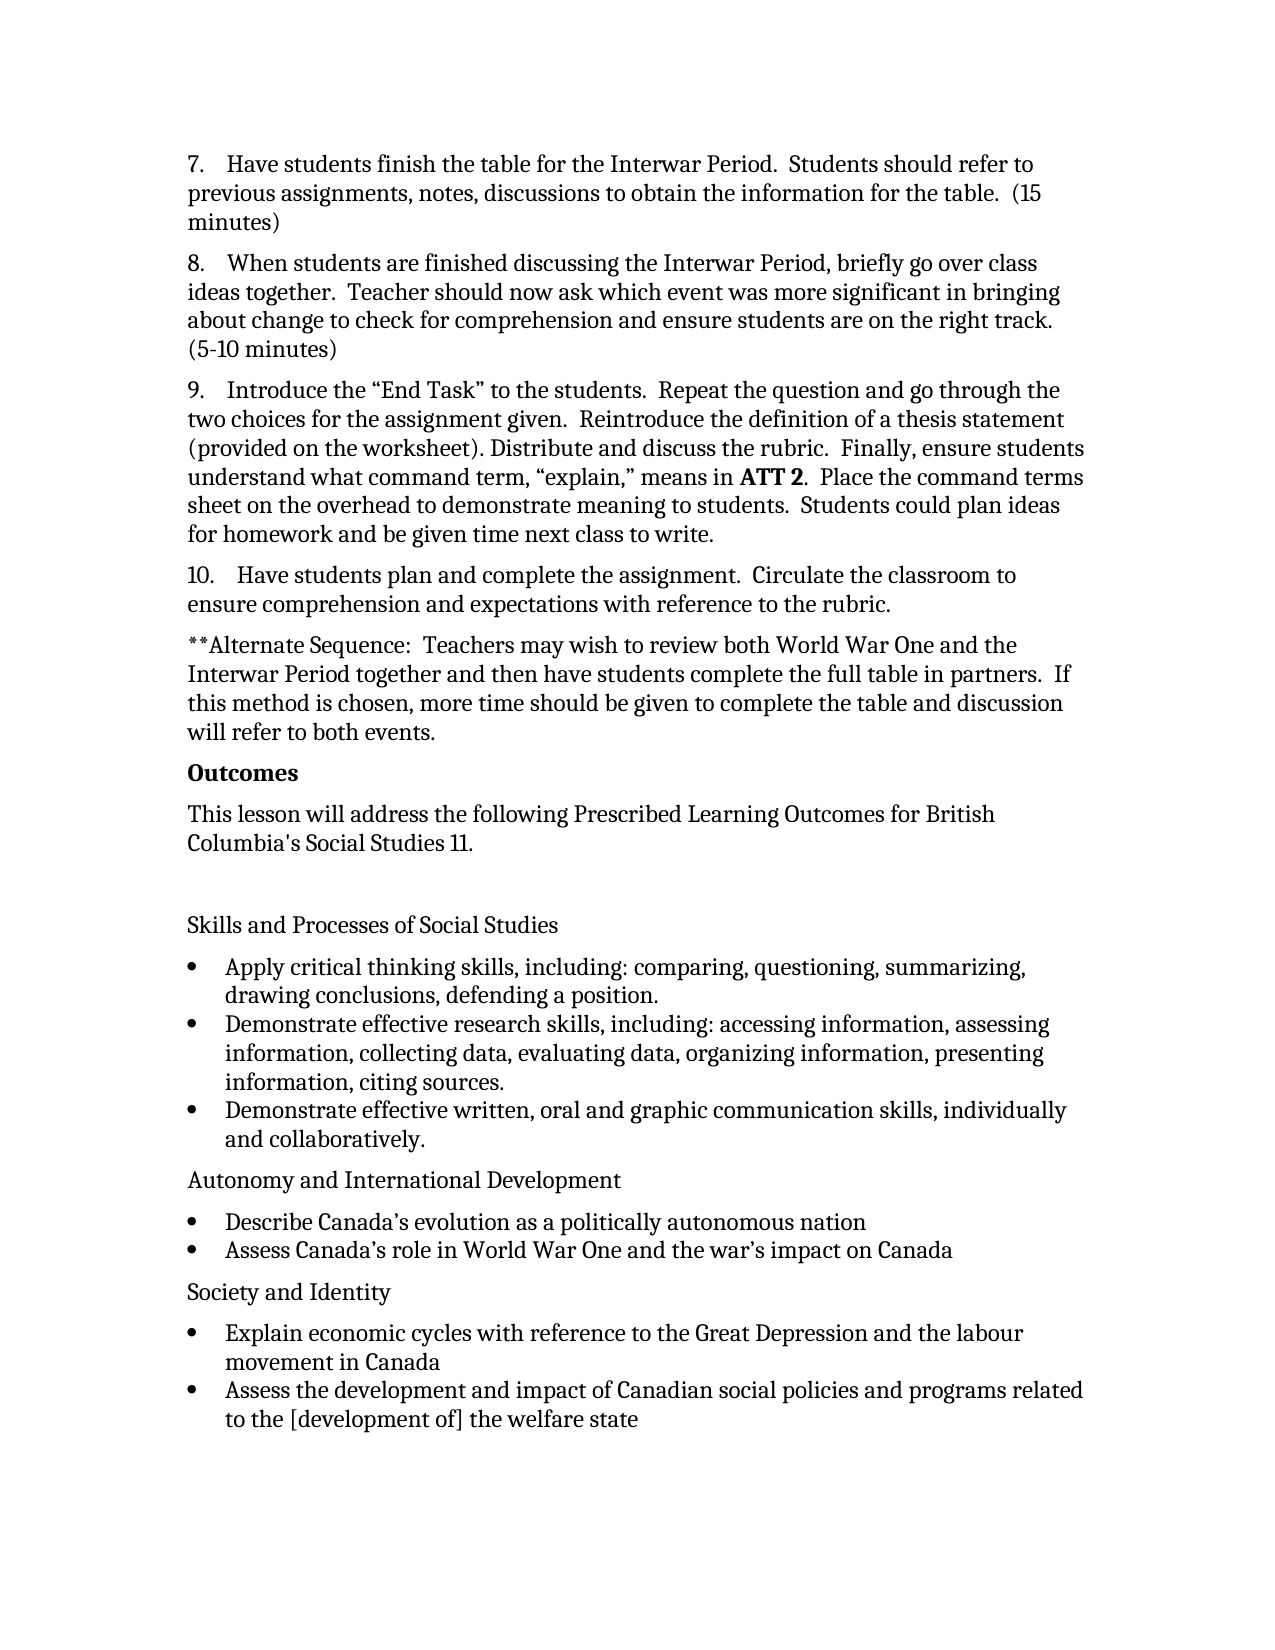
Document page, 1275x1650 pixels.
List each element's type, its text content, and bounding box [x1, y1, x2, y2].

list Assess Canada’s role in World War One and the war’s impact on Canada [187, 1236, 1087, 1265]
list Describe Canada’s evolution as a politically autonomous nation [187, 1207, 1087, 1236]
list Demonstrate effective research skills, including: accessing information, assessing information, collecting data, evaluating data, organizing information, presenting information, citing sources. [187, 1010, 1087, 1096]
text Skills and Processes of Social Studies [187, 911, 1087, 940]
text Society and Identity [187, 1277, 1087, 1306]
list Apply critical thinking skills, including: comparing, questioning, summarizing, drawing conclusions, defending a position. [187, 952, 1087, 1010]
text 10. Have students plan and complete the assignment. Circulate the classroom to ensure comprehension and expectations with reference to the rubric. [187, 561, 1087, 619]
text This lesson will address the following Prescribed Learning Outcomes for British Columbia's Social Studies 11. [187, 800, 1087, 857]
text 9. Introduce the “End Task” to the students. Repeat the question and go through the two choices for the assignment given. Reintroduce the definition of a thesis statement (provided on the worksheet). Distribute and discuss the rubric. Finally, ensure students understand what command term, “explain,” means in ATT 2. Place the command terms sheet on the overhead to demonstrate meaning to students. Students could plan ideas for homework and be given time next class to write. [187, 376, 1087, 549]
list Demonstrate effective written, oral and graphic communication skills, individually and collaboratively. [187, 1096, 1087, 1154]
text 8. When students are finished discussing the Interwar Period, briefly go over class ideas together. Teacher should now ask which event was more significant in bringing about change to check for comprehension and ensure students are on the right track. (5-10 minutes) [187, 249, 1087, 364]
text **Alternate Sequence: Teachers may wish to review both World War One and the Interwar Period together and then have students complete the full table in partners. If this method is chosen, more time should be given to complete the table and discussion will refer to both events. [187, 631, 1087, 746]
list Assess the development and impact of Canadian social policies and programs related to the [development of] the welfare state [187, 1376, 1087, 1434]
text Autonomy and International Development [187, 1166, 1087, 1195]
text 7. Have students finish the table for the Interwar Period. Students should refer to previous assignments, notes, discussions to obtain the information for the table. (15 minutes) [187, 150, 1087, 236]
text Outcomes [187, 759, 1087, 787]
list Explain economic cycles with reference to the Great Depression and the labour movement in Canada [187, 1319, 1087, 1376]
